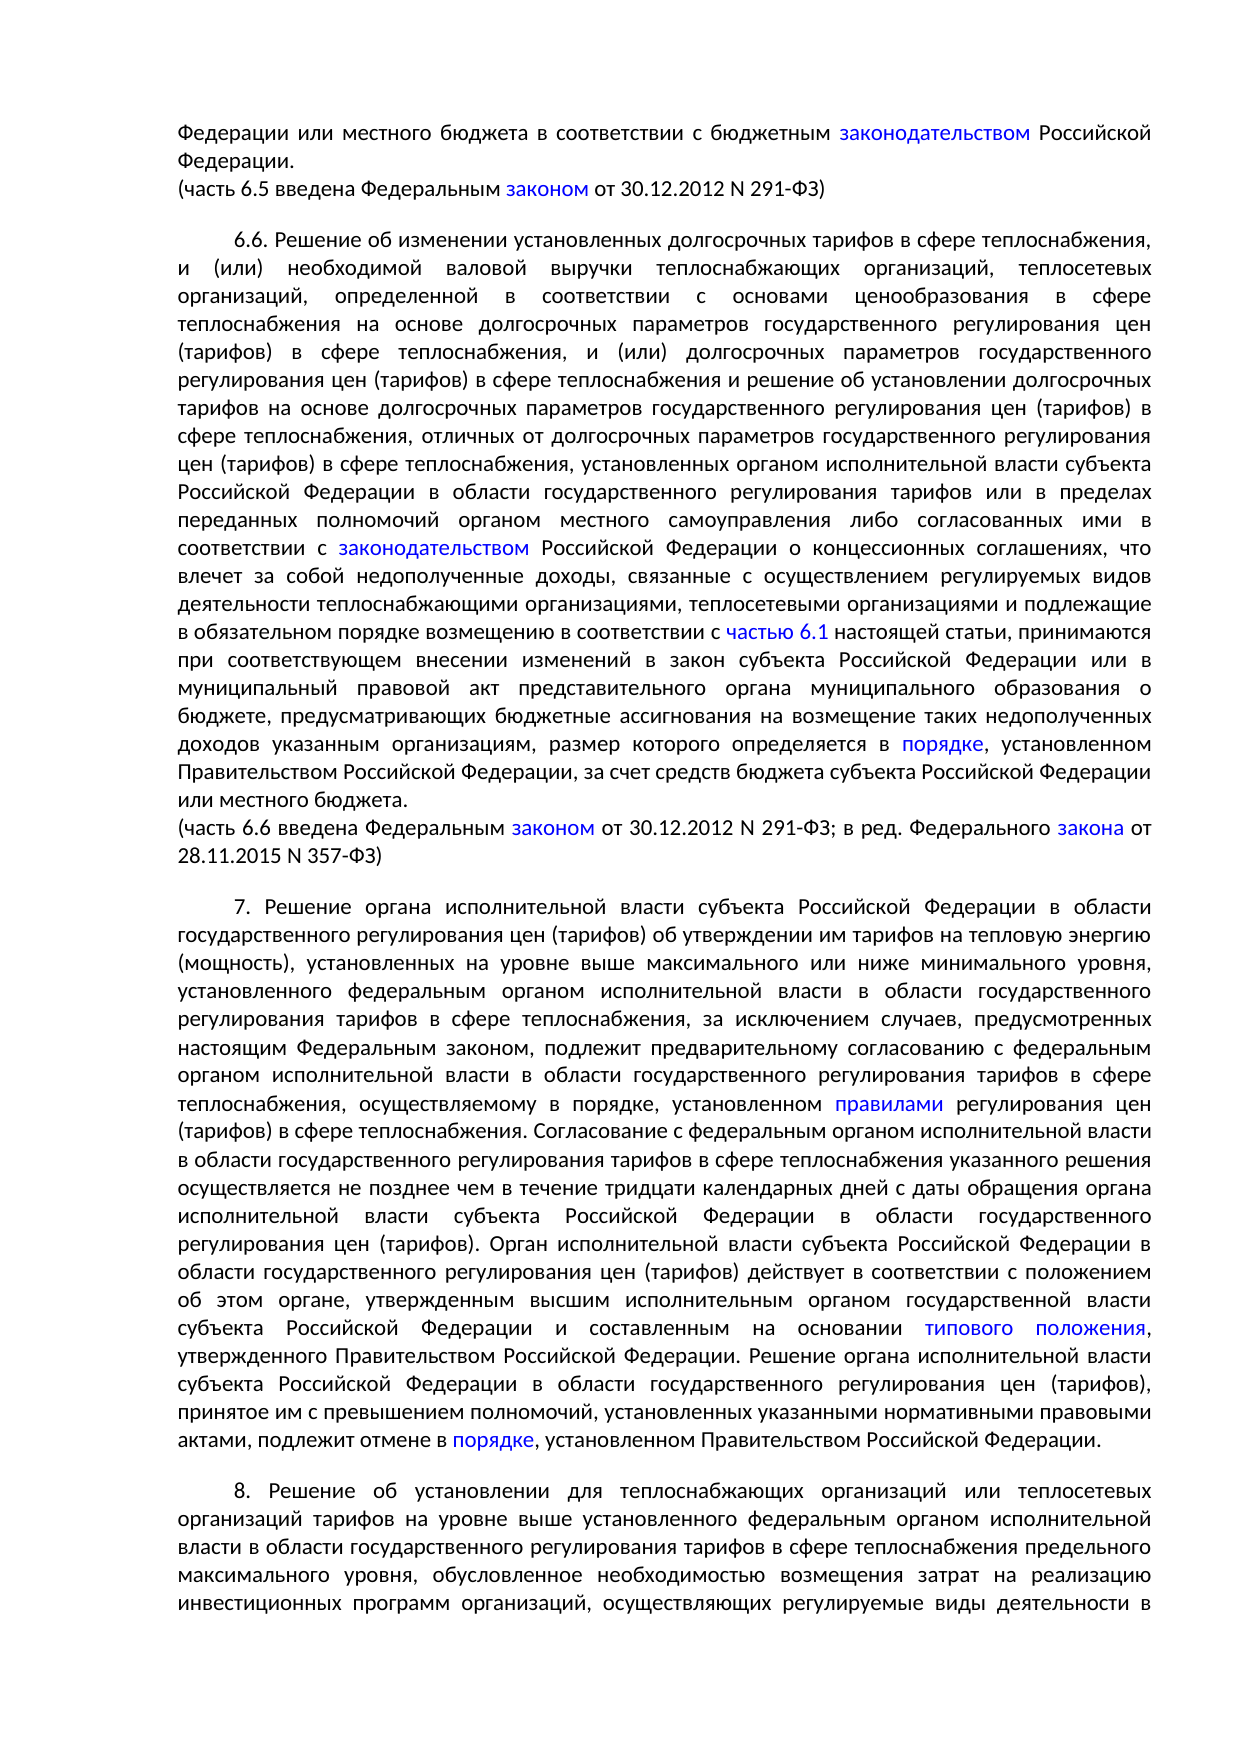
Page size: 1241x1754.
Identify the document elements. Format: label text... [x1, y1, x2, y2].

text 6.6. Решение об изменении установленных долгосрочных тарифов в сфере теплоснабжения, и (или) необходимой валовой выручки теплоснабжающих организаций, теплосетевых организаций, определенной в соответствии с основами ценообразования в сфере теплоснабжения на основе долгосрочных параметров государственного регулирования цен (тарифов) в сфере теплоснабжения, и (или) долгосрочных параметров государственного регулирования цен (тарифов) в сфере теплоснабжения и решение об установлении долгосрочных тарифов на основе долгосрочных параметров государственного регулирования цен (тарифов) в сфере теплоснабжения, отличных от долгосрочных параметров государственного регулирования цен (тарифов) в сфере теплоснабжения, установленных органом исполнительной власти субъекта Российской Федерации в области государственного регулирования тарифов или в пределах переданных полномочий органом местного самоуправления либо согласованных ими в соответствии с законодательством Российской Федерации о концессионных соглашениях, что влечет за собой недополученные доходы, связанные с осуществлением регулируемых видов деятельности теплоснабжающими организациями, теплосетевыми организациями и подлежащие в обязательном порядке возмещению в соответствии с частью 6.1 настоящей статьи, принимаются при соответствующем внесении изменений в закон субъекта Российской Федерации или в муниципальный правовой акт представительного органа муниципального образования о бюджете, предусматривающих бюджетные ассигнования на возмещение таких недополученных доходов указанным организациям, размер которого определяется в порядке, установленном Правительством Российской Федерации, за счет средств бюджета субъекта Российской Федерации или местного бюджета. [177, 225, 1152, 813]
text (часть 6.6 введена Федеральным законом от 30.12.2012 N 291-ФЗ; в ред. Федерального закона от 28.11.2015 N 357-ФЗ) [177, 813, 1152, 869]
text 7. Решение органа исполнительной власти субъекта Российской Федерации в области государственного регулирования цен (тарифов) об утверждении им тарифов на тепловую энергию (мощность), установленных на уровне выше максимального или ниже минимального уровня, установленного федеральным органом исполнительной власти в области государственного регулирования тарифов в сфере теплоснабжения, за исключением случаев, предусмотренных настоящим Федеральным законом, подлежит предварительному согласованию с федеральным органом исполнительной власти в области государственного регулирования тарифов в сфере теплоснабжения, осуществляемому в порядке, установленном правилами регулирования цен (тарифов) в сфере теплоснабжения. Согласование с федеральным органом исполнительной власти в области государственного регулирования тарифов в сфере теплоснабжения указанного решения осуществляется не позднее чем в течение тридцати календарных дней с даты обращения органа исполнительной власти субъекта Российской Федерации в области государственного регулирования цен (тарифов). Орган исполнительной власти субъекта Российской Федерации в области государственного регулирования цен (тарифов) действует в соответствии с положением об этом органе, утвержденным высшим исполнительным органом государственной власти субъекта Российской Федерации и составленным на основании типового положения, утвержденного Правительством Российской Федерации. Решение органа исполнительной власти субъекта Российской Федерации в области государственного регулирования цен (тарифов), принятое им с превышением полномочий, установленных указанными нормативными правовыми актами, подлежит отмене в порядке, установленном Правительством Российской Федерации. [177, 892, 1152, 1453]
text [177, 1476, 1152, 1616]
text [177, 118, 1152, 174]
text (часть 6.5 введена Федеральным законом от 30.12.2012 N 291-ФЗ) [177, 174, 1152, 202]
